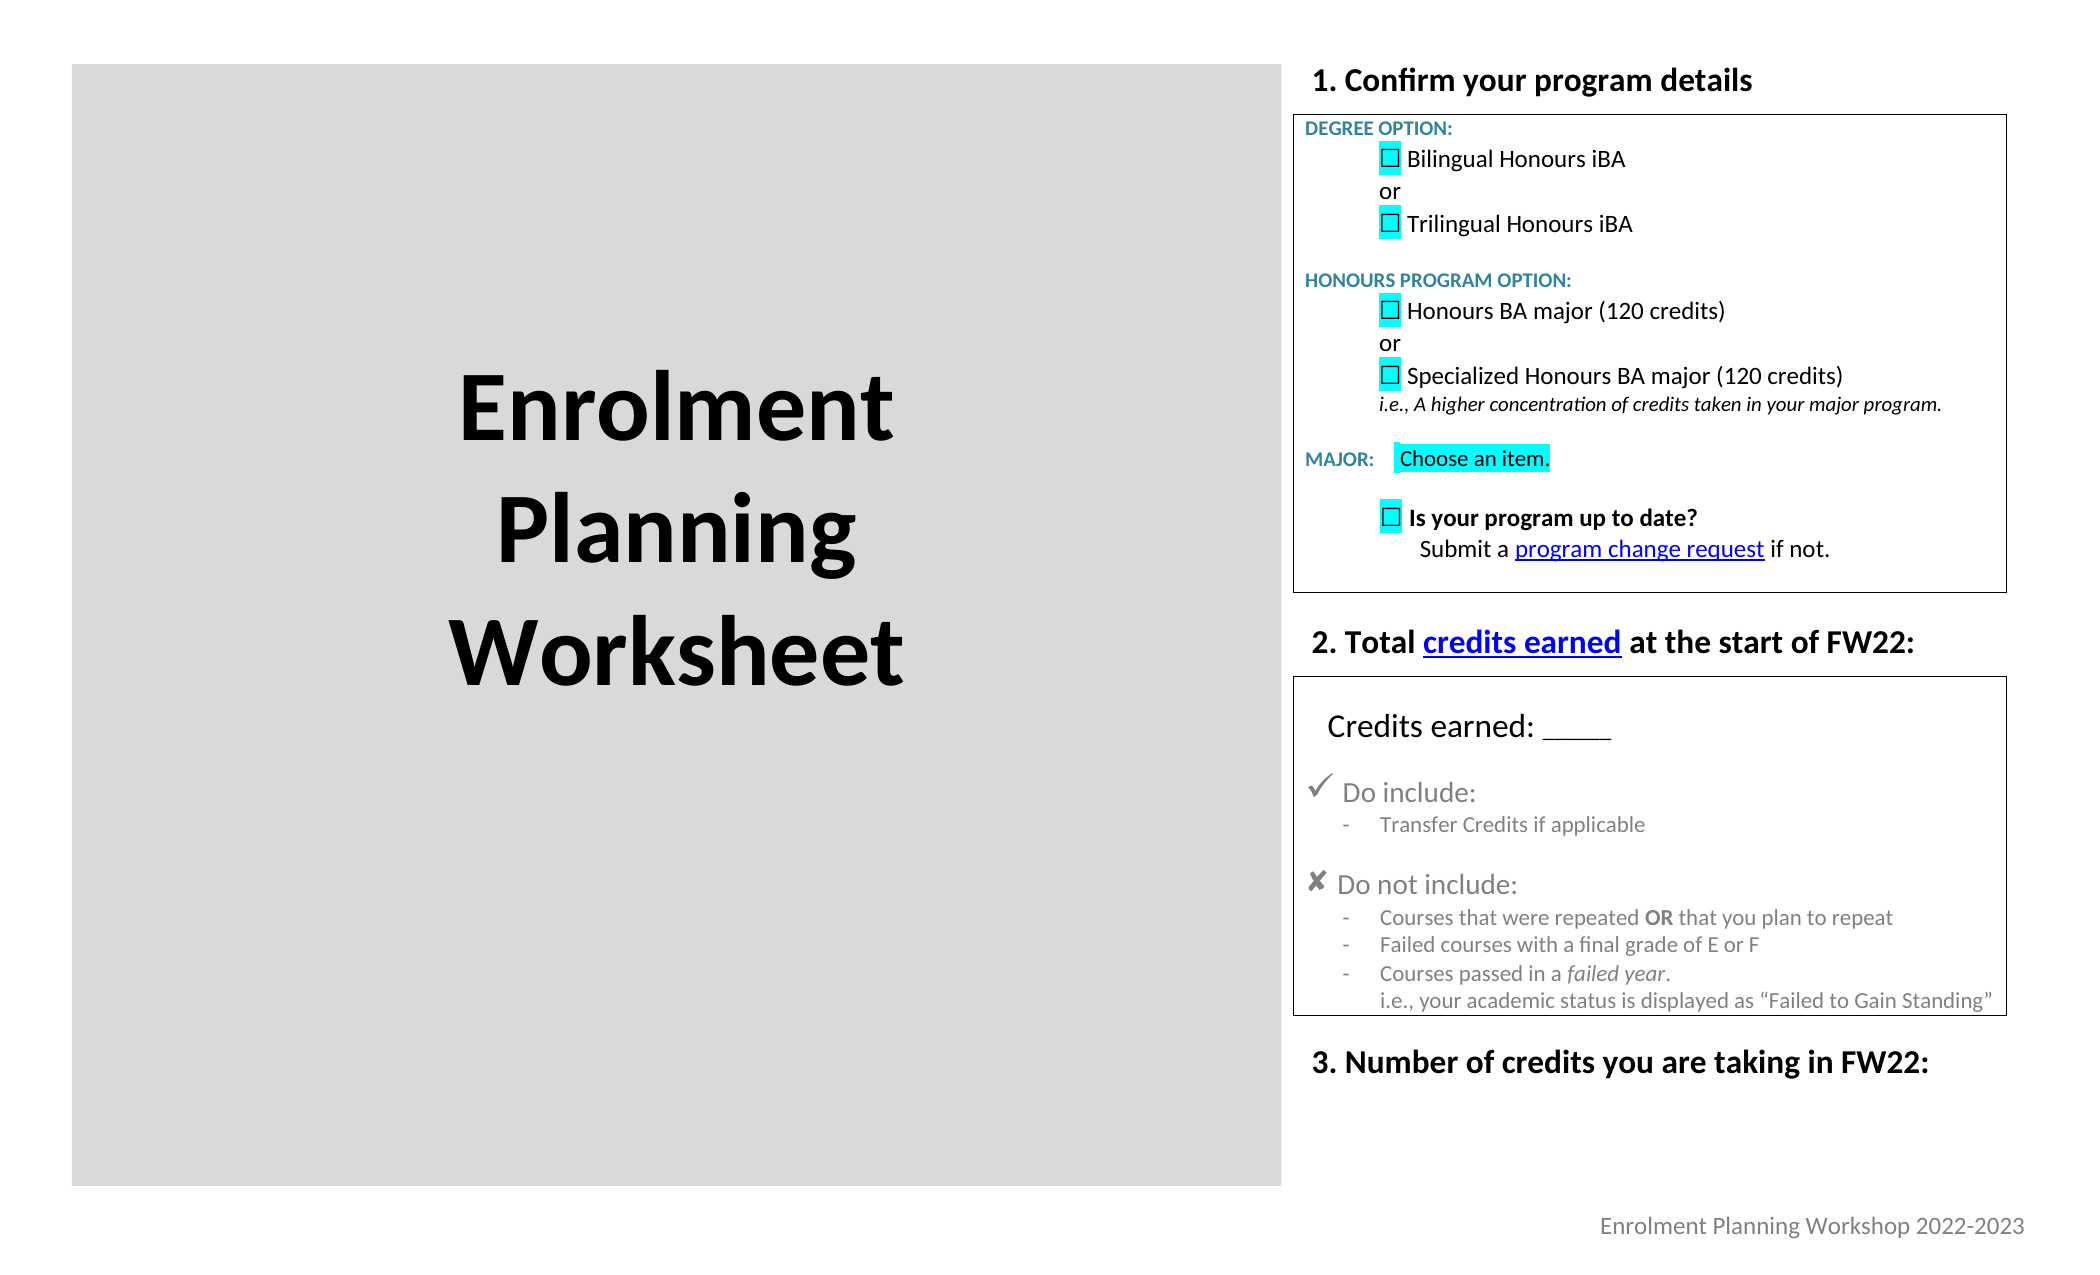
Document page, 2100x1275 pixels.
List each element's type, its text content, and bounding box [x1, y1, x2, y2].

text 2. Total credits earned at the start of FW22: [1311, 621, 2025, 662]
text 1. Confirm your program details [1311, 59, 2025, 100]
text 3. Number of credits you are taking in FW22: [1311, 1041, 2025, 1082]
table_header DEGREE OPTION: Bilingual Honours iBA or Trilingual Honours iBA HONOURS PROGRAM OPTION: Honours BA major (120 credits) or Specialized Honours BA major (120 credits) i.e., A higher concentration of credits taken in your major program. MAJOR: Is your program up to date? Submit a program change request if not. [1294, 115, 2006, 592]
table_header Credits earned: Do include: Transfer Credits if applicable Do not include: Courses that were repeated OR that you plan to repeat Failed courses with a final grade of E or F Courses passed in a failed year. i.e., your academic status is displayed as “Failed to Gain Standing” [1294, 677, 2006, 1015]
